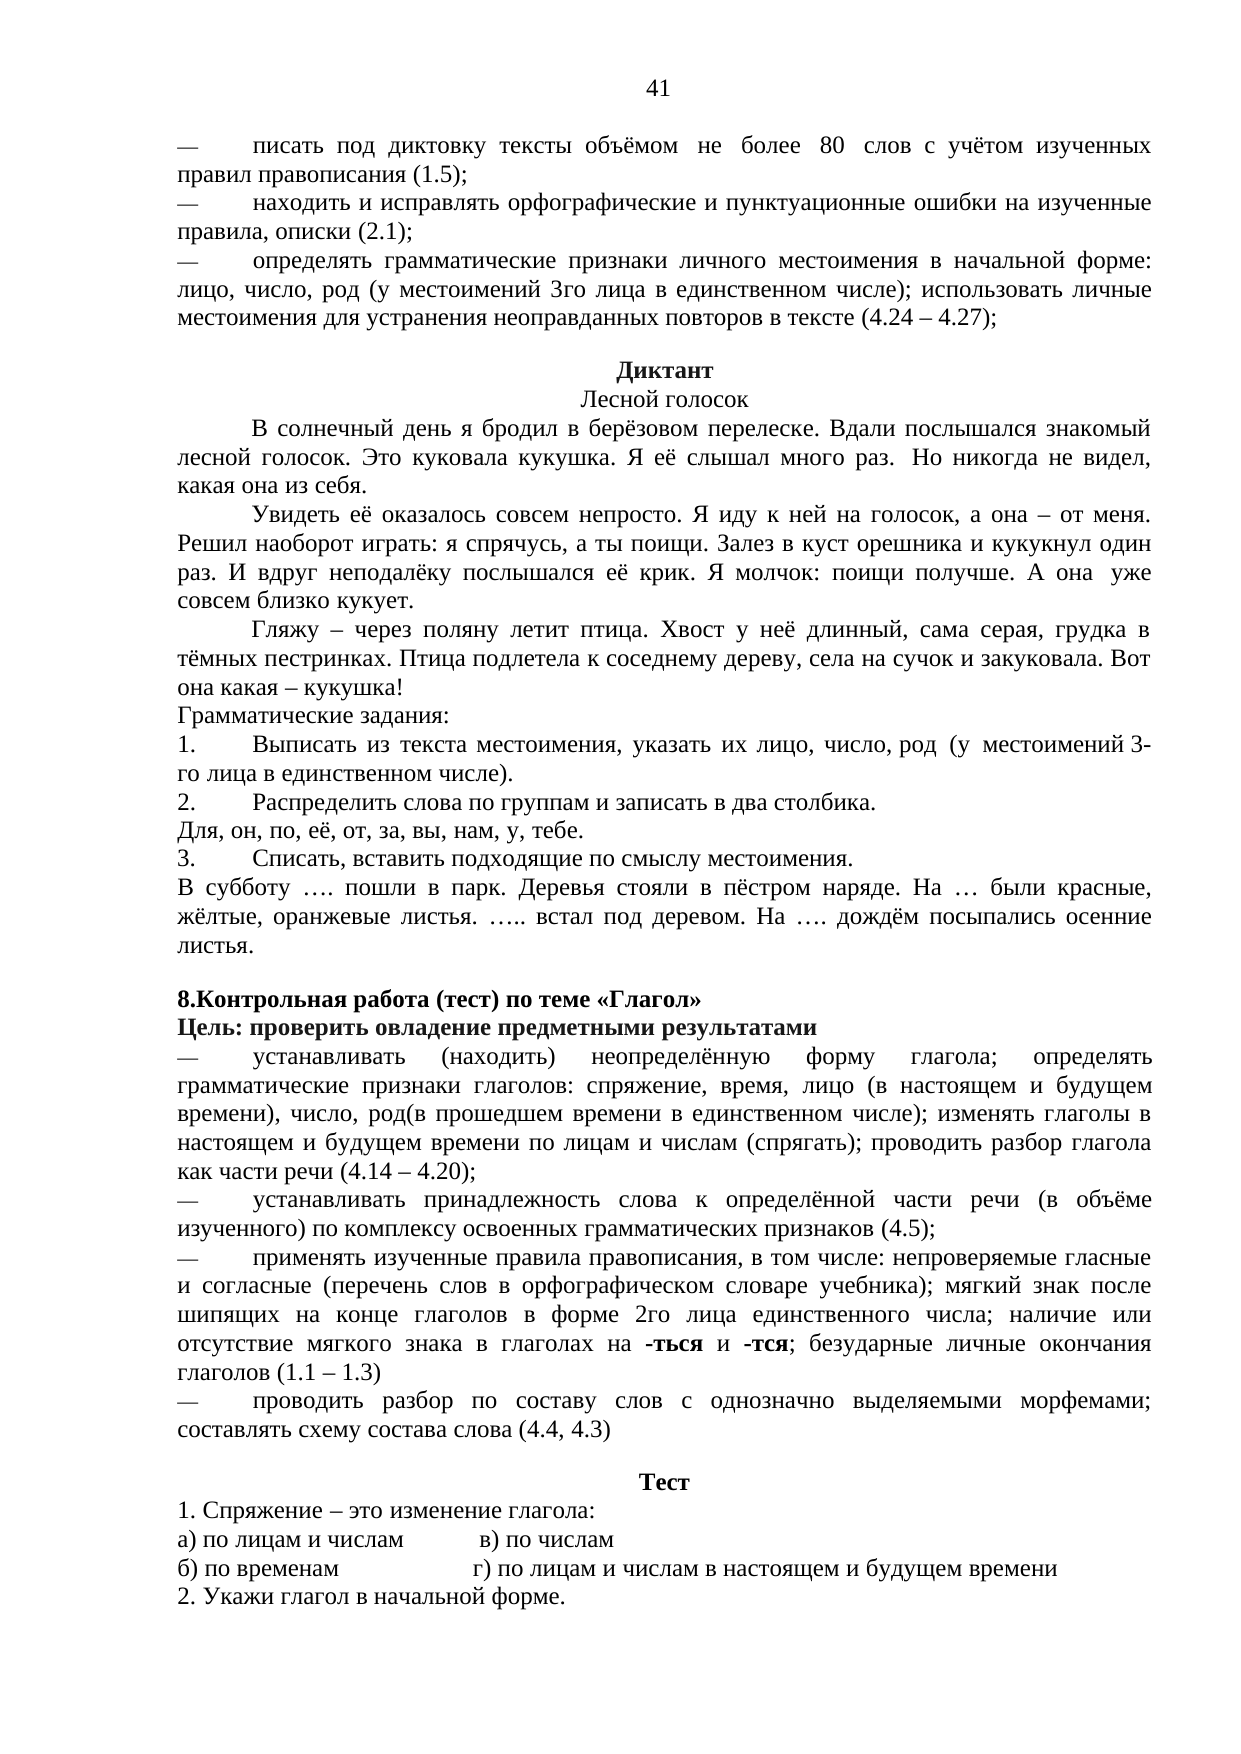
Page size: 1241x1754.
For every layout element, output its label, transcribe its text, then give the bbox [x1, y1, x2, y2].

text б) по временам г) по лицам и числам в настоящем и будущем времени [177, 1553, 1194, 1582]
text Лесной голосок [175, 384, 1154, 413]
text Грамматические задания: [177, 701, 1194, 729]
list Спряжение – это изменение глагола: а) по лицам и числам в) по числам [177, 1496, 614, 1553]
list Распределить слова по группам и записать в два столбика. Для, он, по, её, от, за, вы, нам, у, тебе. [177, 787, 877, 844]
text Диктант [175, 356, 1154, 384]
text Цель: проверить овладение предметными результатами [177, 1013, 1194, 1041]
text В солнечный день я бродил в берёзовом перелеске. Вдали послышался знакомый лесной голосок. Это куковала кукушка. Я её слышал много раз. Но никогда не видел, какая она из себя. [177, 413, 1152, 499]
list писать под диктовку тексты объёмом не более 80 слов с учётом изученных правил правописания (1.5); [177, 130, 1152, 187]
list Выписать из текста местоимения, указать их лицо, число, род (у местоимений 3­го лица в единственном числе). [177, 729, 1152, 787]
list устанавливать принадлежность слова к определённой части речи (в объёме изученного) по комплексу освоенных грамматических признаков (4.5); [177, 1185, 1152, 1241]
subtitle 8.Контрольная работа (тест) по теме «Глагол» [177, 984, 1194, 1012]
text В субботу …. пошли в парк. Деревья стояли в пёстром наряде. На … были красные, жёлтые, оранжевые листья. ….. встал под деревом. На …. дождём посыпались осенние листья. [177, 872, 1153, 959]
text Увидеть её оказалось совсем непросто. Я иду к ней на голосок, а она – от меня. Решил наоборот играть: я спрячусь, а ты поищи. Залез в куст орешника и кукукнул один раз. И вдруг неподалёку послышался её крик. Я молчок: поищи получше. А она уже совсем близко кукует. [177, 499, 1152, 614]
text Гляжу – через поляну летит птица. Хвост у неё длинный, сама серая, грудка в тёмных пестринках. Птица подлетела к соседнему дереву, села на сучок и закуковала. Вот она какая – кукушка! [177, 614, 1152, 701]
list Укажи глагол в начальной форме. [177, 1582, 1194, 1610]
list Списать, вставить подходящие по смыслу местоимения. [177, 844, 1194, 872]
list находить и исправлять орфографические и пунктуационные ошибки на изученные правила, описки (2.1); [177, 187, 1152, 245]
list проводить разбор по составу слов с однозначно выделяемыми морфемами; составлять схему состава слова (4.4, 4.3) [177, 1385, 1152, 1443]
list устанавливать (находить) неопределённую форму глагола; определять грамматические признаки глаголов: спряжение, время, лицо (в настоящем и будущем времени), число, род(в прошедшем времени в единственном числе); изменять глаголы в настоящем и будущем времени по лицам и числам (спрягать); проводить разбор глагола как части речи (4.14 – 4.20); [177, 1041, 1153, 1185]
subtitle Тест [639, 1468, 1194, 1496]
list применять изученные правила правописания, в том числе: непроверяемые гласные и согласные (перечень слов в орфографическом словаре учебника); мягкий знак после шипящих на конце глаголов в форме 2­го лица единственного числа; наличие или отсутствие мягкого знака в глаголах на -ться и -тся; безударные личные окончания глаголов (1.1 – 1.3) [177, 1242, 1152, 1385]
list определять грамматические признаки личного местоимения в начальной форме: лицо, число, род (у местоимений 3­го лица в единственном числе); использовать личные местоимения для устранения неоправданных повторов в тексте (4.24 – 4.27); [177, 245, 1153, 331]
